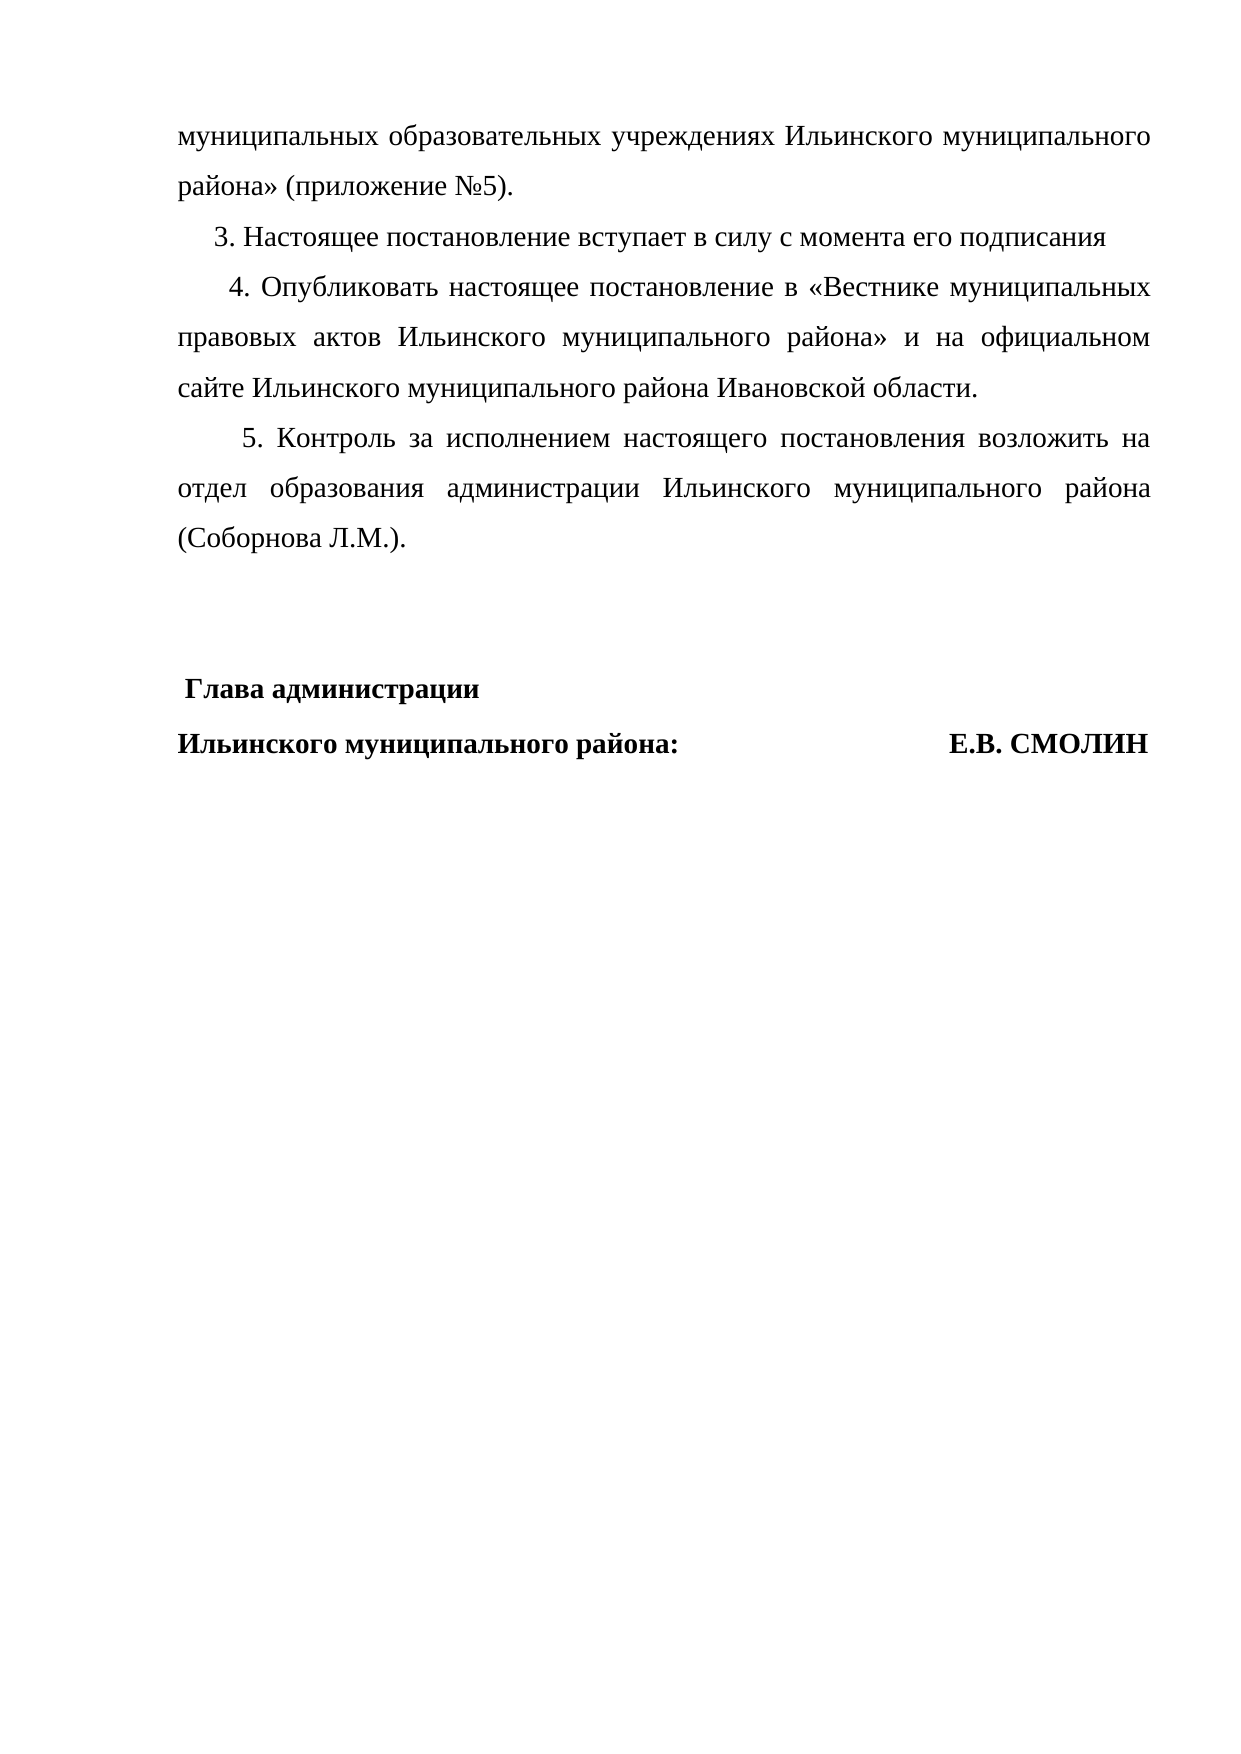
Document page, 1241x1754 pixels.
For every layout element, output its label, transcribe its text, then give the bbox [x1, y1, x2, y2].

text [177, 118, 1152, 202]
text 4. Опубликовать настоящее постановление в «Вестнике муниципальных правовых актов Ильинского муниципального района» и на официальном сайте Ильинского муниципального района Ивановской области. [177, 269, 1152, 403]
text 5. Контроль за исполнением настоящего постановления возложить на отдел образования администрации Ильинского муниципального района (Соборнова Л.М.). [177, 420, 1152, 554]
text Ильинского муниципального района: Е.В. СМОЛИН [177, 726, 1152, 759]
text Глава администрации [177, 672, 1152, 705]
text 3. Настоящее постановление вступает в силу с момента его подписания [177, 219, 1152, 252]
